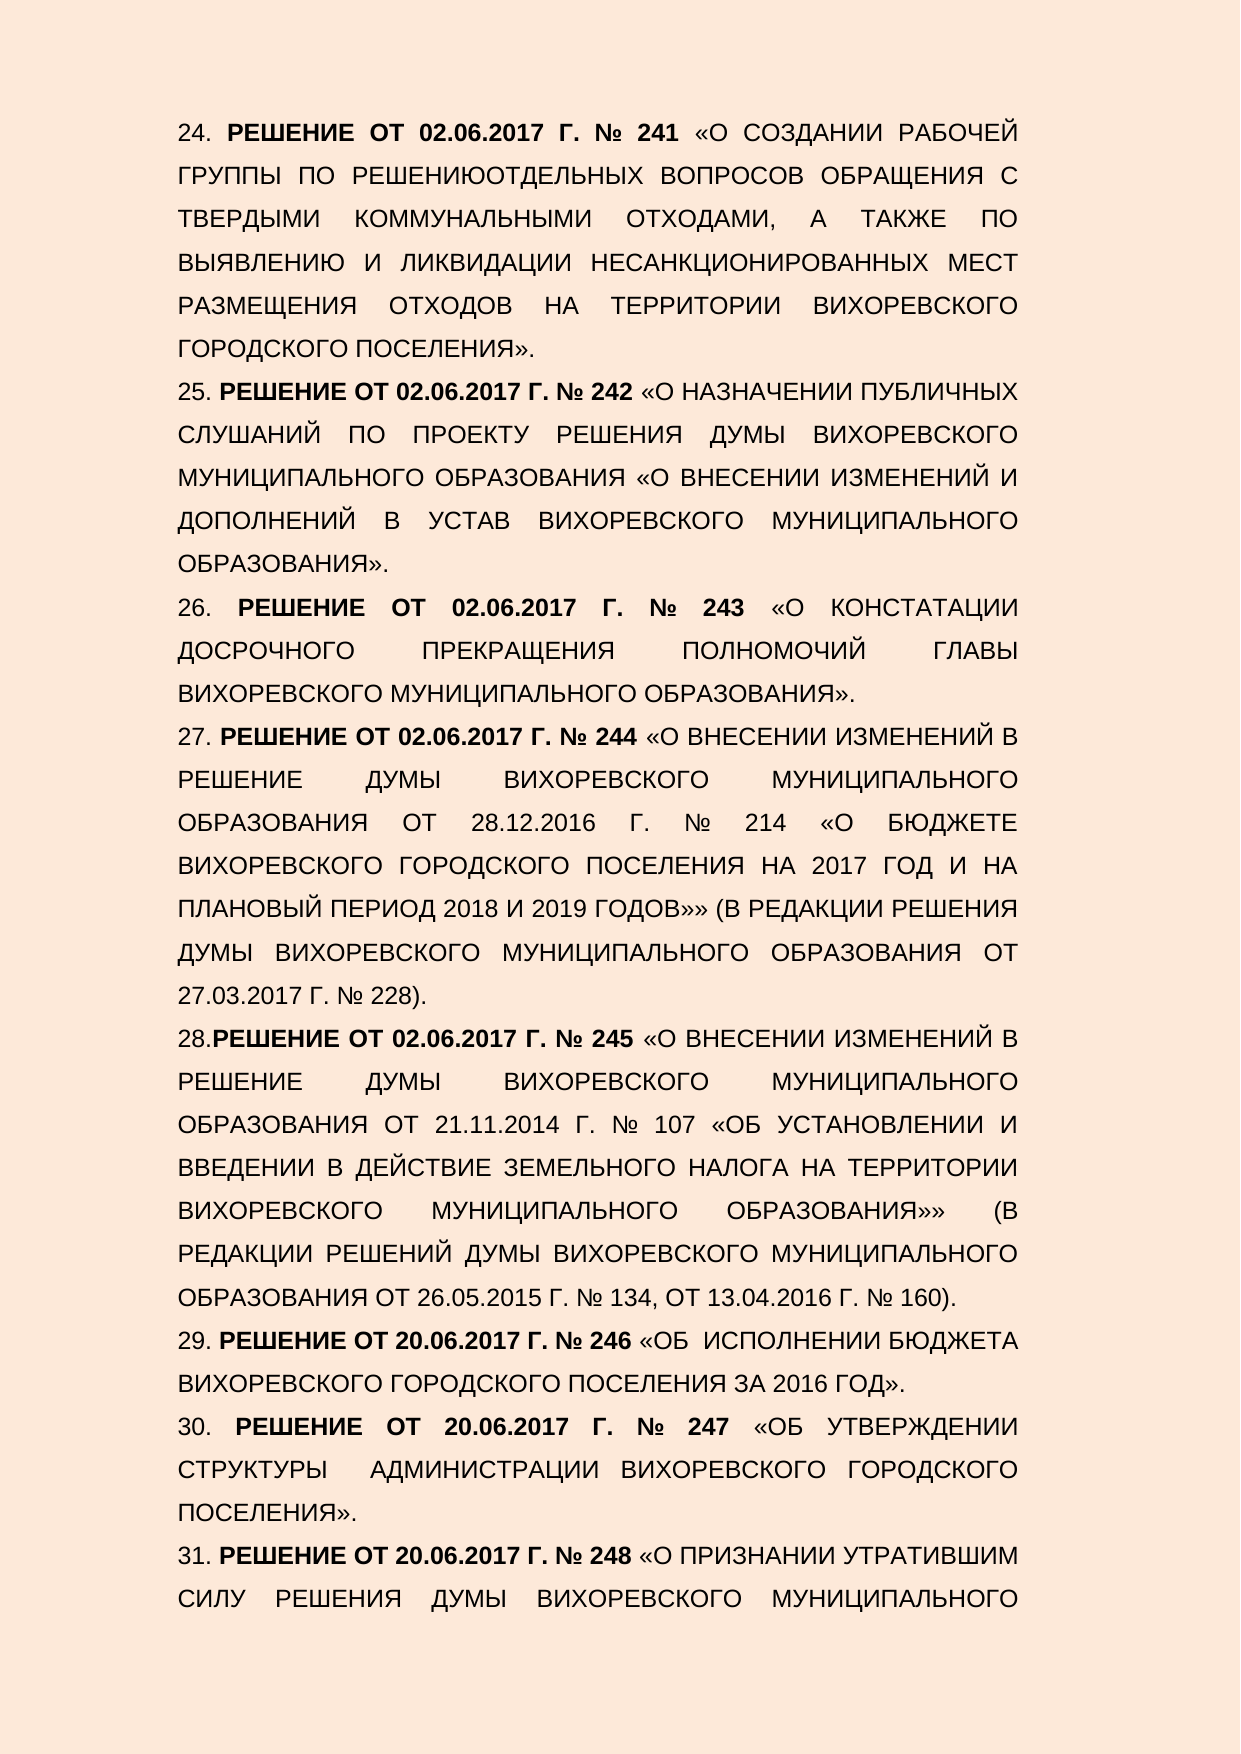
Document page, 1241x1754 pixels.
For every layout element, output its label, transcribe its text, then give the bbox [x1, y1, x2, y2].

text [177, 1541, 1019, 1613]
text 27. РЕШЕНИЕ ОТ 02.06.2017 Г. № 244 «О ВНЕСЕНИИ ИЗМЕНЕНИЙ В РЕШЕНИЕ ДУМЫ ВИХОРЕВСКОГО МУНИЦИПАЛЬНОГО ОБРАЗОВАНИЯ ОТ 28.12.2016 Г. № 214 «О БЮДЖЕТЕ ВИХОРЕВСКОГО ГОРОДСКОГО ПОСЕЛЕНИЯ НА 2017 ГОД И НА ПЛАНОВЫЙ ПЕРИОД 2018 И 2019 ГОДОВ»» (В РЕДАКЦИИ РЕШЕНИЯ ДУМЫ ВИХОРЕВСКОГО МУНИЦИПАЛЬНОГО ОБРАЗОВАНИЯ ОТ 27.03.2017 Г. № 228). [177, 722, 1019, 1009]
text 26. РЕШЕНИЕ ОТ 02.06.2017 Г. № 243 «О КОНСТАТАЦИИ ДОСРОЧНОГО ПРЕКРАЩЕНИЯ ПОЛНОМОЧИЙ ГЛАВЫ ВИХОРЕВСКОГО МУНИЦИПАЛЬНОГО ОБРАЗОВАНИЯ». [177, 592, 1019, 707]
text 30. РЕШЕНИЕ ОТ 20.06.2017 Г. № 247 «ОБ УТВЕРЖДЕНИИ СТРУКТУРЫ АДМИНИСТРАЦИИ ВИХОРЕВСКОГО ГОРОДСКОГО ПОСЕЛЕНИЯ». [177, 1412, 1019, 1527]
text 24. РЕШЕНИЕ ОТ 02.06.2017 Г. № 241 «О СОЗДАНИИ РАБОЧЕЙ ГРУППЫ ПО РЕШЕНИЮОТДЕЛЬНЫХ ВОПРОСОВ ОБРАЩЕНИЯ С ТВЕРДЫМИ КОММУНАЛЬНЫМИ ОТХОДАМИ, А ТАКЖЕ ПО ВЫЯВЛЕНИЮ И ЛИКВИДАЦИИ НЕСАНКЦИОНИРОВАННЫХ МЕСТ РАЗМЕЩЕНИЯ ОТХОДОВ НА ТЕРРИТОРИИ ВИХОРЕВСКОГО ГОРОДСКОГО ПОСЕЛЕНИЯ». [177, 118, 1019, 362]
text 29. РЕШЕНИЕ ОТ 20.06.2017 Г. № 246 «ОБ ИСПОЛНЕНИИ БЮДЖЕТА ВИХОРЕВСКОГО ГОРОДСКОГО ПОСЕЛЕНИЯ ЗА 2016 ГОД». [177, 1326, 1019, 1397]
text 25. РЕШЕНИЕ ОТ 02.06.2017 Г. № 242 «О НАЗНАЧЕНИИ ПУБЛИЧНЫХ СЛУШАНИЙ ПО ПРОЕКТУ РЕШЕНИЯ ДУМЫ ВИХОРЕВСКОГО МУНИЦИПАЛЬНОГО ОБРАЗОВАНИЯ «О ВНЕСЕНИИ ИЗМЕНЕНИЙ И ДОПОЛНЕНИЙ В УСТАВ ВИХОРЕВСКОГО МУНИЦИПАЛЬНОГО ОБРАЗОВАНИЯ». [177, 377, 1019, 578]
text 28.РЕШЕНИЕ ОТ 02.06.2017 Г. № 245 «О ВНЕСЕНИИ ИЗМЕНЕНИЙ В РЕШЕНИЕ ДУМЫ ВИХОРЕВСКОГО МУНИЦИПАЛЬНОГО ОБРАЗОВАНИЯ ОТ 21.11.2014 Г. № 107 «ОБ УСТАНОВЛЕНИИ И ВВЕДЕНИИ В ДЕЙСТВИЕ ЗЕМЕЛЬНОГО НАЛОГА НА ТЕРРИТОРИИ ВИХОРЕВСКОГО МУНИЦИПАЛЬНОГО ОБРАЗОВАНИЯ»» (В РЕДАКЦИИ РЕШЕНИЙ ДУМЫ ВИХОРЕВСКОГО МУНИЦИПАЛЬНОГО ОБРАЗОВАНИЯ ОТ 26.05.2015 Г. № 134, ОТ 13.04.2016 Г. № 160). [177, 1024, 1019, 1311]
